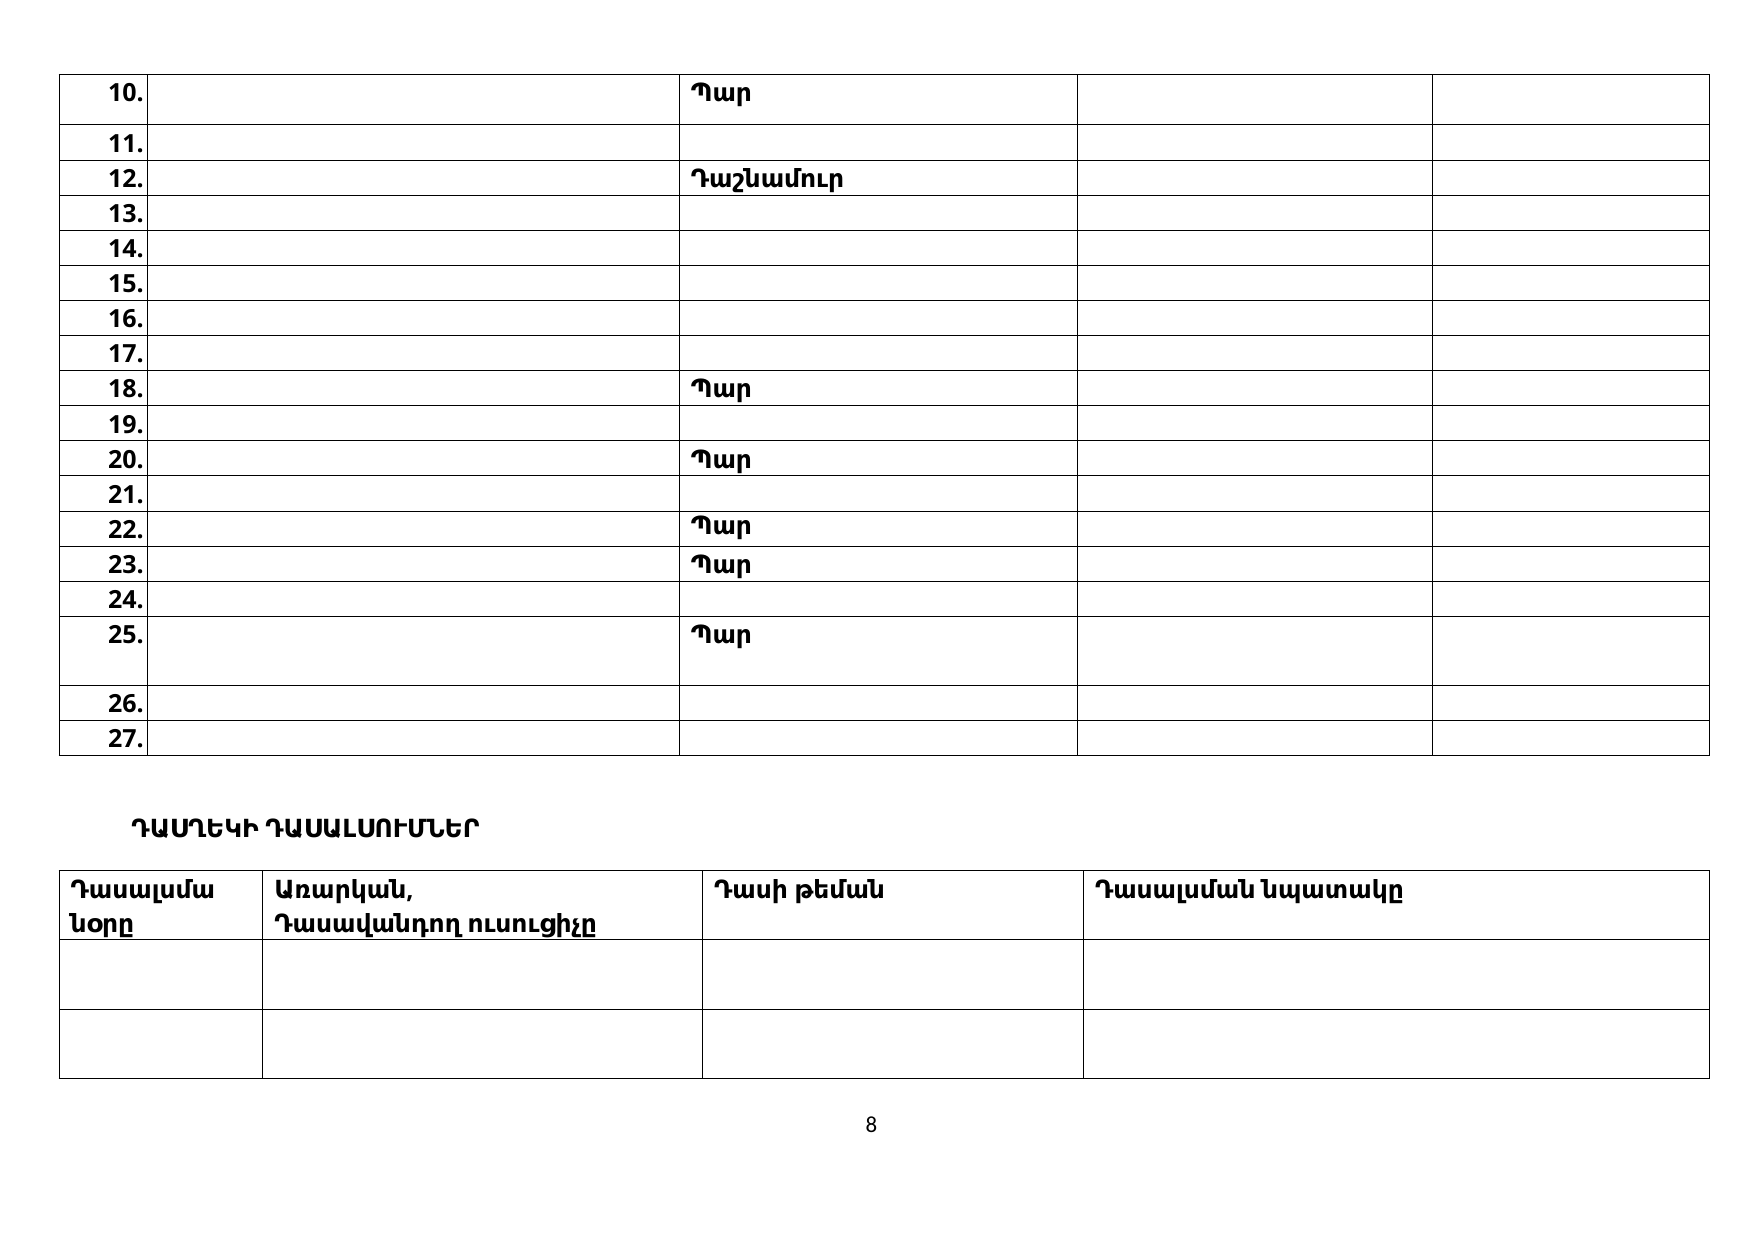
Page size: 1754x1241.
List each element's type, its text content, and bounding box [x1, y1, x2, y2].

table_cell [148, 231, 679, 265]
table_cell [680, 406, 1077, 440]
table_cell [1078, 301, 1432, 335]
table_cell [1078, 686, 1432, 720]
table_cell [60, 940, 262, 1008]
table_cell [1078, 161, 1432, 194]
table_cell [703, 940, 1083, 1008]
table_cell [60, 161, 147, 194]
table_cell [1433, 196, 1709, 230]
table_cell [60, 406, 147, 440]
table_cell Պար [680, 547, 1077, 581]
table_cell Դաշնամուր [680, 161, 1077, 194]
table_cell [148, 266, 679, 300]
table_cell [680, 231, 1077, 265]
table_cell [680, 721, 1077, 755]
table_cell [60, 476, 147, 511]
table_cell [1433, 231, 1709, 265]
table_cell [60, 617, 147, 685]
table_cell [148, 125, 679, 159]
table_cell [60, 686, 147, 720]
table_cell [263, 940, 702, 1008]
table_cell [680, 582, 1077, 616]
table_cell [1078, 336, 1432, 370]
table_cell [1433, 161, 1709, 194]
table_cell [1433, 547, 1709, 581]
table_cell [703, 1010, 1083, 1078]
table_cell [1078, 476, 1432, 511]
table_cell [148, 301, 679, 335]
table_cell [148, 371, 679, 405]
table_cell [148, 617, 679, 685]
table_cell [60, 231, 147, 265]
table_cell [60, 547, 147, 581]
table_cell [1078, 582, 1432, 616]
table_cell [1078, 266, 1432, 300]
table_cell [680, 196, 1077, 230]
table_cell [680, 336, 1077, 370]
table_cell [60, 336, 147, 370]
table_cell [1433, 301, 1709, 335]
table_cell [1433, 336, 1709, 370]
table_cell [148, 441, 679, 475]
table_cell [60, 75, 147, 124]
table_cell [1078, 547, 1432, 581]
table_cell Պար [680, 75, 1077, 124]
table_header Առարկան, Դասավանդող ուսուցիչը [263, 871, 702, 939]
table_cell [1078, 721, 1432, 755]
table_cell [1433, 512, 1709, 546]
table_cell Պար [680, 617, 1077, 685]
table_cell [60, 582, 147, 616]
table_cell [60, 301, 147, 335]
table_cell [60, 125, 147, 159]
table_cell [1433, 617, 1709, 685]
table_cell [1084, 940, 1709, 1008]
table_cell [1433, 441, 1709, 475]
table_cell [680, 476, 1077, 511]
table_cell [1433, 406, 1709, 440]
table_cell [1078, 196, 1432, 230]
table_cell [1433, 75, 1709, 124]
table_cell [148, 512, 679, 546]
table_cell Պար [680, 371, 1077, 405]
table_header Դասալսման նպատակը [1084, 871, 1709, 939]
table_cell Պար [680, 441, 1077, 475]
table_cell [60, 1010, 262, 1078]
table_cell [1433, 266, 1709, 300]
table_cell [1078, 617, 1432, 685]
table_header Դասի թեման [703, 871, 1083, 939]
table_cell [1433, 371, 1709, 405]
table_cell [148, 336, 679, 370]
table_cell [263, 1010, 702, 1078]
table_cell [1433, 721, 1709, 755]
table_cell [1433, 582, 1709, 616]
table_cell [1433, 476, 1709, 511]
table_cell [1078, 441, 1432, 475]
table_cell [60, 721, 147, 755]
table_cell Պար [680, 512, 1077, 546]
table_cell [148, 686, 679, 720]
table_cell [1078, 512, 1432, 546]
table_cell [148, 582, 679, 616]
table_cell [60, 196, 147, 230]
table_cell [148, 406, 679, 440]
table_cell [60, 512, 147, 546]
table_cell [60, 371, 147, 405]
table_cell [680, 125, 1077, 159]
table_cell [148, 547, 679, 581]
text ԴԱՍՂԵԿԻ ԴԱՍԱԼՍՈՒՄՆԵՐ [44, 810, 1698, 844]
table_cell [148, 196, 679, 230]
table_cell [680, 686, 1077, 720]
table_cell [148, 476, 679, 511]
table_cell [148, 161, 679, 194]
table_cell [1078, 75, 1432, 124]
table_cell [1433, 686, 1709, 720]
table_cell [60, 266, 147, 300]
table_cell [1078, 406, 1432, 440]
table_cell [1078, 125, 1432, 159]
table_cell [1084, 1010, 1709, 1078]
table_cell [680, 301, 1077, 335]
table_cell [680, 266, 1077, 300]
table_cell [1078, 231, 1432, 265]
table_cell [60, 441, 147, 475]
table_cell [1433, 125, 1709, 159]
table_cell [1078, 371, 1432, 405]
table_cell [148, 721, 679, 755]
table_header Դասալսմանօրը [60, 871, 262, 939]
table_cell [148, 75, 679, 124]
